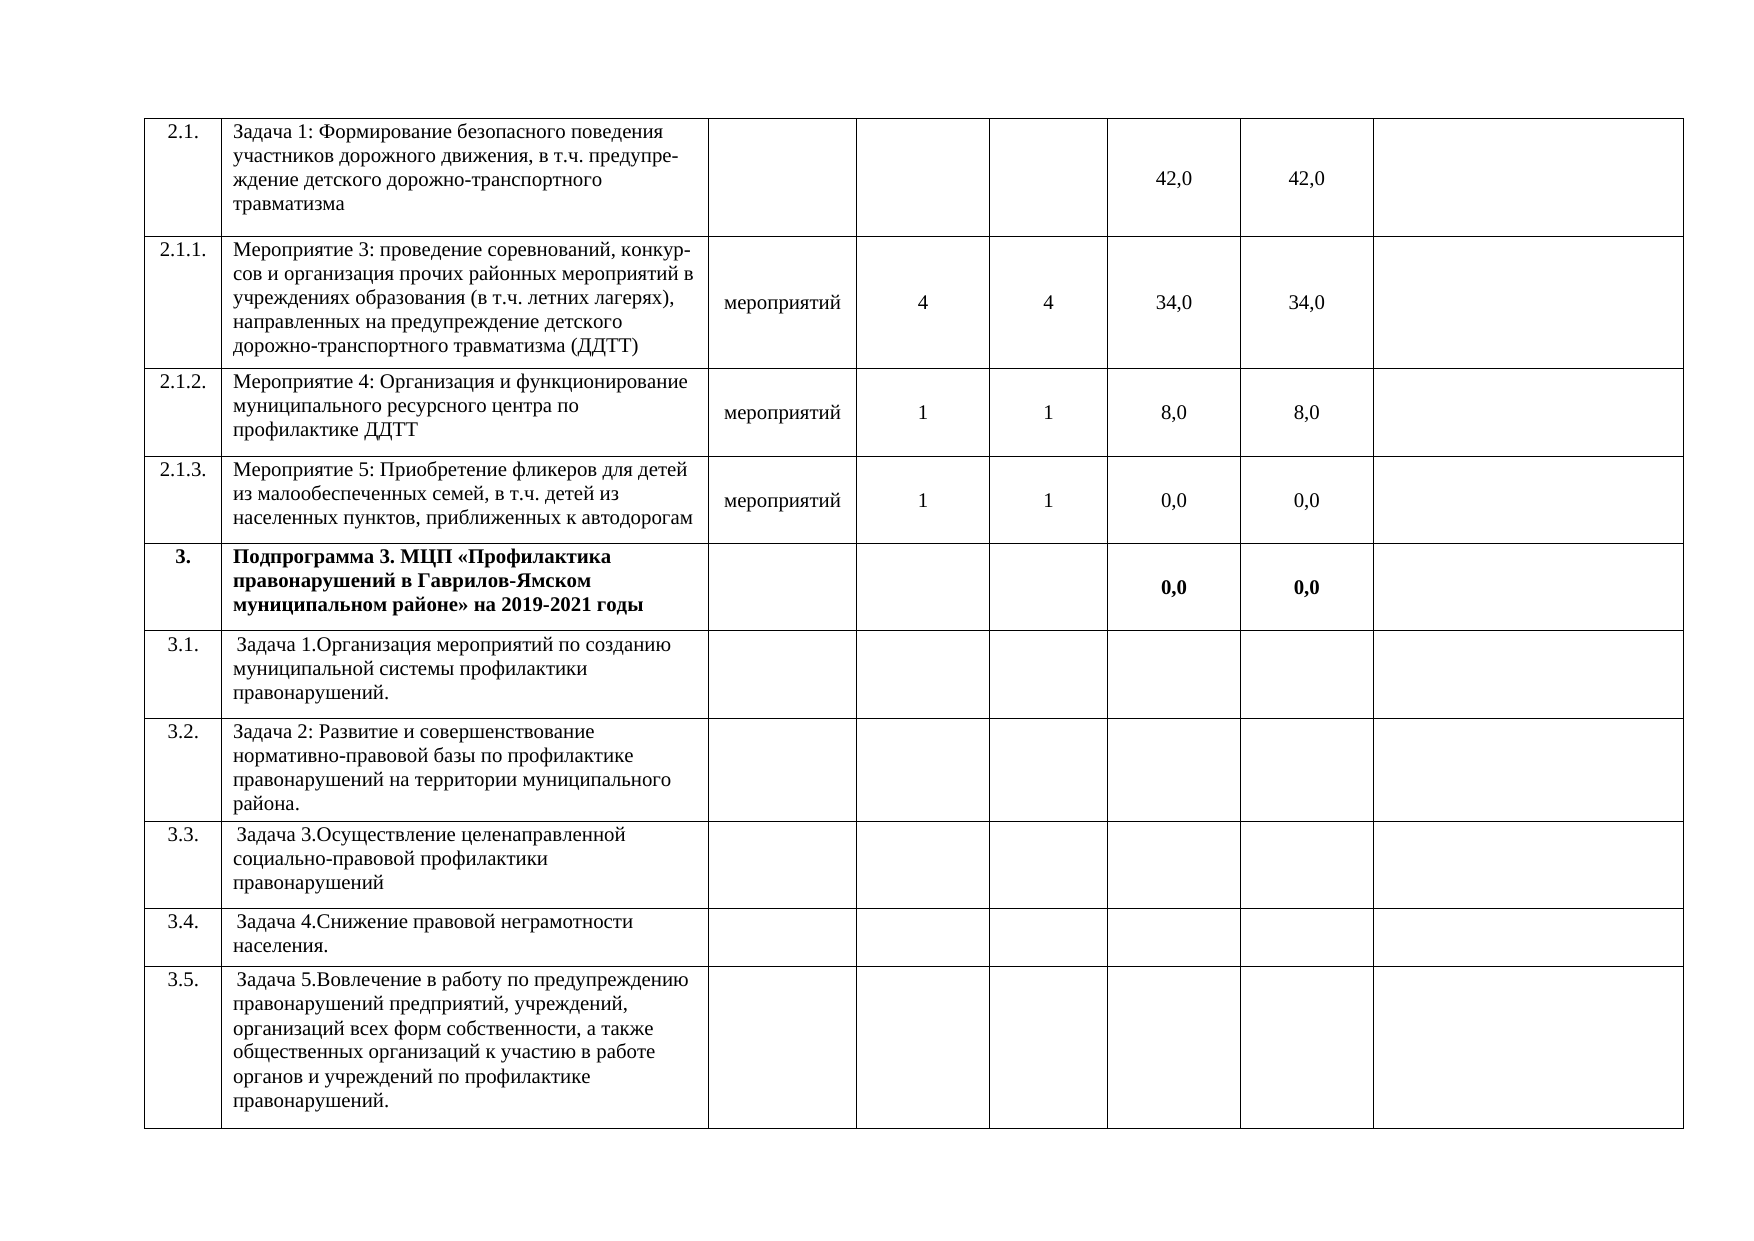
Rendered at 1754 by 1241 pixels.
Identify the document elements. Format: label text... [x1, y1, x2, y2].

table_cell Мероприятие 5: Приобретение фликеров для детей из малообеспеченных семей, в т.ч. детей из населенных пунктов, приближенных к автодорогам [222, 457, 708, 543]
table_cell Задача 1.Организация мероприятий по созданию муниципальной системы профилактики правонарушений. [222, 631, 708, 717]
table_cell Подпрограмма 3. МЦП «Профилактика правонарушений в Гаврилов-Ямском муниципальном районе» на 2019-2021 годы [222, 544, 708, 630]
table_cell [1108, 719, 1240, 821]
table_cell 2.1. [145, 119, 221, 236]
table_cell [1374, 967, 1683, 1128]
table_cell 3.2. [145, 719, 221, 821]
table_cell Задача 3.Осуществление целенаправленной социально-правовой профилактики правонарушений [222, 822, 708, 908]
table_cell [857, 909, 989, 966]
table_cell [709, 967, 856, 1128]
table_cell [857, 967, 989, 1128]
table_cell [857, 822, 989, 908]
table_cell [1241, 631, 1373, 717]
table_cell 0,0 [1108, 457, 1240, 543]
table_cell [709, 719, 856, 821]
table_cell [1374, 631, 1683, 717]
table_cell [709, 631, 856, 717]
table_cell [1374, 457, 1683, 543]
table_cell 0,0 [1241, 457, 1373, 543]
table_cell 1 [990, 457, 1107, 543]
table_cell мероприятий [709, 369, 856, 456]
table_cell [1374, 544, 1683, 630]
table_cell [990, 119, 1107, 236]
table_cell 3. [145, 544, 221, 630]
table_cell мероприятий [709, 457, 856, 543]
table_cell [1108, 631, 1240, 717]
table_cell Задача 4.Снижение правовой неграмотности населения. [222, 909, 708, 966]
table_cell [709, 909, 856, 966]
table_cell 3.3. [145, 822, 221, 908]
table_cell [1241, 967, 1373, 1128]
table_cell [1108, 909, 1240, 966]
table_cell [1241, 719, 1373, 821]
table_cell Задача 2: Развитие и совершенствование нормативно-правовой базы по профилактике правонарушений на территории муниципального района. [222, 719, 708, 821]
table_cell 4 [990, 237, 1107, 368]
table_cell 42,0 [1108, 119, 1240, 236]
table_cell 8,0 [1108, 369, 1240, 456]
table_cell [990, 967, 1107, 1128]
table_cell 42,0 [1241, 119, 1373, 236]
table_cell 3.4. [145, 909, 221, 966]
table_cell [990, 822, 1107, 908]
table_cell Мероприятие 4: Организация и функционирование муниципального ресурсного центра по профилактике ДДТТ [222, 369, 708, 456]
table_cell [1374, 369, 1683, 456]
table_cell 1 [857, 457, 989, 543]
table_cell [1241, 909, 1373, 966]
table_cell [1108, 967, 1240, 1128]
table_cell [990, 544, 1107, 630]
table_cell 8,0 [1241, 369, 1373, 456]
table_cell 34,0 [1108, 237, 1240, 368]
table_cell [1374, 822, 1683, 908]
table_cell 34,0 [1241, 237, 1373, 368]
table_cell 2.1.2. [145, 369, 221, 456]
table_cell [990, 719, 1107, 821]
table_cell 3.5. [145, 967, 221, 1128]
table_cell [1374, 909, 1683, 966]
table_cell [857, 719, 989, 821]
table_cell [1241, 822, 1373, 908]
table_cell 4 [857, 237, 989, 368]
table_cell Задача 5.Вовлечение в работу по предупреждению правонарушений предприятий, учреждений, организаций всех форм собственности, а также общественных организаций к участию в работе органов и учреждений по профилактике правонарушений. [222, 967, 708, 1128]
table_cell 2.1.3. [145, 457, 221, 543]
table_cell мероприятий [709, 237, 856, 368]
table_cell [990, 631, 1107, 717]
table_cell Мероприятие 3: проведение соревнований, конкур-сов и организация прочих районных мероприятий в учреждениях образования (в т.ч. летних лагерях), направленных на предупреждение детского дорожно-транспортного травматизма (ДДТТ) [222, 237, 708, 368]
table_cell [857, 631, 989, 717]
table_cell [709, 822, 856, 908]
table_cell [1374, 237, 1683, 368]
table_cell [1108, 822, 1240, 908]
table_cell Задача 1: Формирование безопасного поведения участников дорожного движения, в т.ч. предупре-ждение детского дорожно-транспортного травматизма [222, 119, 708, 236]
table_cell 3.1. [145, 631, 221, 717]
table_cell 0,0 [1108, 544, 1240, 630]
table_cell 2.1.1. [145, 237, 221, 368]
table_cell [857, 544, 989, 630]
table_cell [1374, 719, 1683, 821]
table_cell [857, 119, 989, 236]
table_cell 1 [857, 369, 989, 456]
table_cell [709, 119, 856, 236]
table_cell 1 [990, 369, 1107, 456]
table_cell [1374, 119, 1683, 236]
table_cell [709, 544, 856, 630]
table_cell [990, 909, 1107, 966]
table_cell 0,0 [1241, 544, 1373, 630]
